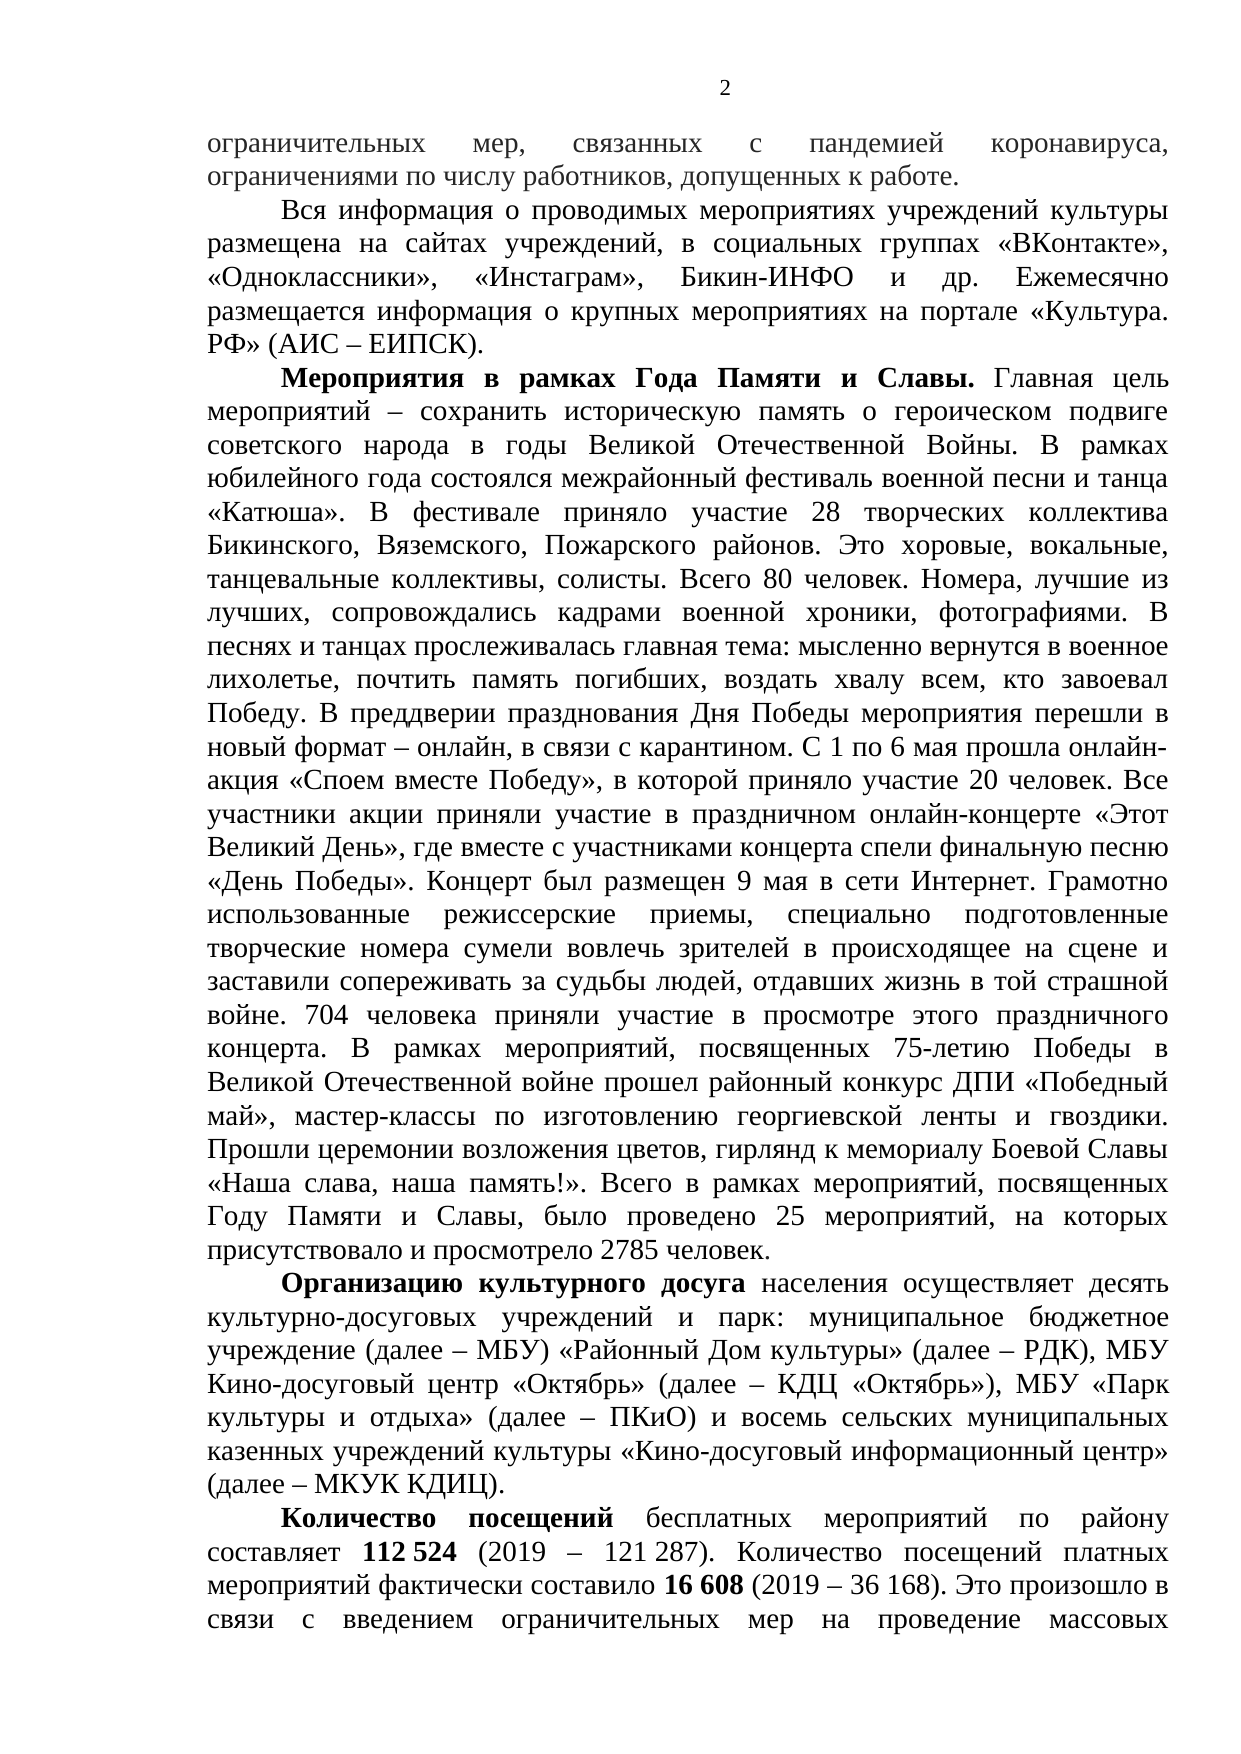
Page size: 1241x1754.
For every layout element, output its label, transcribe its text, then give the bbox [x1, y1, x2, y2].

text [207, 125, 1169, 192]
text Организацию культурного досуга населения осуществляет десять культурно-досуговых учреждений и парк: муниципальное бюджетное учреждение (далее – МБУ) «Районный Дом культуры» (далее – РДК), МБУ Кино-досуговый центр «Октябрь» (далее – КДЦ «Октябрь»), МБУ «Парк культуры и отдыха» (далее – ПКиО) и восемь сельских муниципальных казенных учреждений культуры «Кино-досуговый информационный центр» (далее – МКУК КДИЦ). [207, 1265, 1169, 1500]
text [207, 1500, 1169, 1634]
text Мероприятия в рамках Года Памяти и Славы. Главная цель мероприятий – сохранить историческую память о героическом подвиге советского народа в годы Великой Отечественной Войны. В рамках юбилейного года состоялся межрайонный фестиваль военной песни и танца «Катюша». В фестивале приняло участие 28 творческих коллектива Бикинского, Вяземского, Пожарского районов. Это хоровые, вокальные, танцевальные коллективы, солисты. Всего 80 человек. Номера, лучшие из лучших, сопровождались кадрами военной хроники, фотографиями. В песнях и танцах прослеживалась главная тема: мысленно вернутся в военное лихолетье, почтить память погибших, воздать хвалу всем, кто завоевал Победу. В преддверии празднования Дня Победы мероприятия перешли в новый формат – онлайн, в связи с карантином. С 1 по 6 мая прошла онлайн-акция «Споем вместе Победу», в которой приняло участие 20 человек. Все участники акции приняли участие в праздничном онлайн-концерте «Этот Великий День», где вместе с участниками концерта спели финальную песню «День Победы». Концерт был размещен 9 мая в сети Интернет. Грамотно использованные режиссерские приемы, специально подготовленные творческие номера сумели вовлечь зрителей в происходящее на сцене и заставили сопереживать за судьбы людей, отдавших жизнь в той страшной войне. 704 человека приняли участие в просмотре этого праздничного концерта. В рамках мероприятий, посвященных 75-летию Победы в Великой Отечественной войне прошел районный конкурс ДПИ «Победный май», мастер-классы по изготовлению георгиевской ленты и гвоздики. Прошли церемонии возложения цветов, гирлянд к мемориалу Боевой Славы «Наша слава, наша память!». Всего в рамках мероприятий, посвященных Году Памяти и Славы, было проведено 25 мероприятий, на которых присутствовало и просмотрело 2785 человек. [207, 360, 1169, 1265]
text Вся информация о проводимых мероприятиях учреждений культуры размещена на сайтах учреждений, в социальных группах «ВКонтакте», «Одноклассники», «Инстаграм», Бикин-ИНФО и др. Ежемесячно размещается информация о крупных мероприятиях на портале «Культура. РФ» (АИС – ЕИПСК). [207, 192, 1169, 360]
